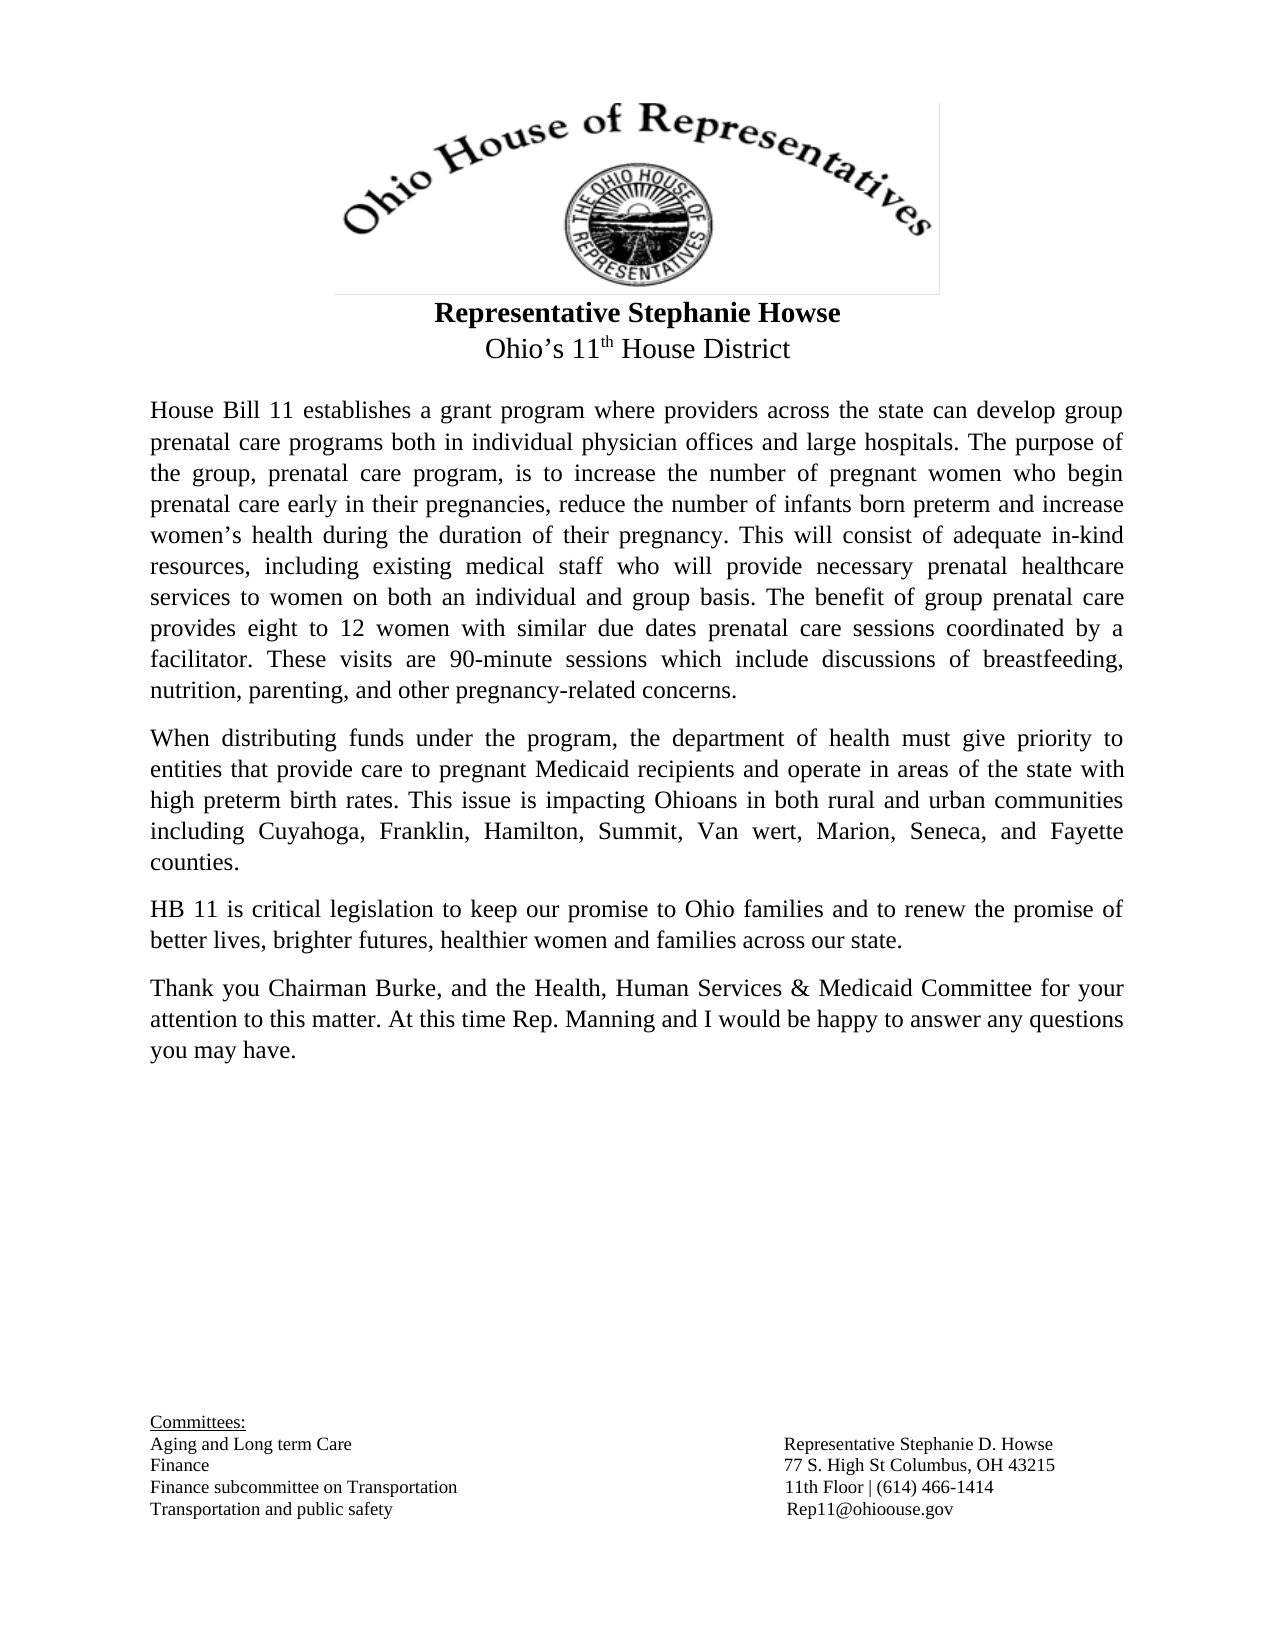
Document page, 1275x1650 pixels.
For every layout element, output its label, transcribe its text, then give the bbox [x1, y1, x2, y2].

text HB 11 is critical legislation to keep our promise to Ohio families and to renew the promise of better lives, brighter futures, healthier women and families across our state. [150, 894, 1125, 954]
text When distributing funds under the program, the department of health must give priority to entities that provide care to pregnant Medicaid recipients and operate in areas of the state with high preterm birth rates. This issue is impacting Ohioans in both rural and urban communities including Cuyahoga, Franklin, Hamilton, Summit, Van wert, Marion, Seneca, and Fayette counties. [150, 723, 1125, 876]
picture [334, 103, 941, 296]
text Thank you Chairman Burke, and the Health, Human Services & Medicaid Committee for your attention to this matter. At this time Rep. Manning and I would be happy to answer any questions you may have. [150, 973, 1125, 1064]
text House Bill 11 establishes a grant program where providers across the state can develop group prenatal care programs both in individual physician offices and large hospitals. The purpose of the group, prenatal care program, is to increase the number of pregnant women who begin prenatal care early in their pregnancies, reduce the number of infants born preterm and increase women’s health during the duration of their pregnancy. This will consist of adequate in-kind resources, including existing medical staff who will provide necessary prenatal healthcare services to women on both an individual and group basis. The benefit of group prenatal care provides eight to 12 women with similar due dates prenatal care sessions coordinated by a facilitator. These visits are 90-minute sessions which include discussions of breastfeeding, nutrition, parenting, and other pregnancy-related concerns. [150, 396, 1125, 704]
